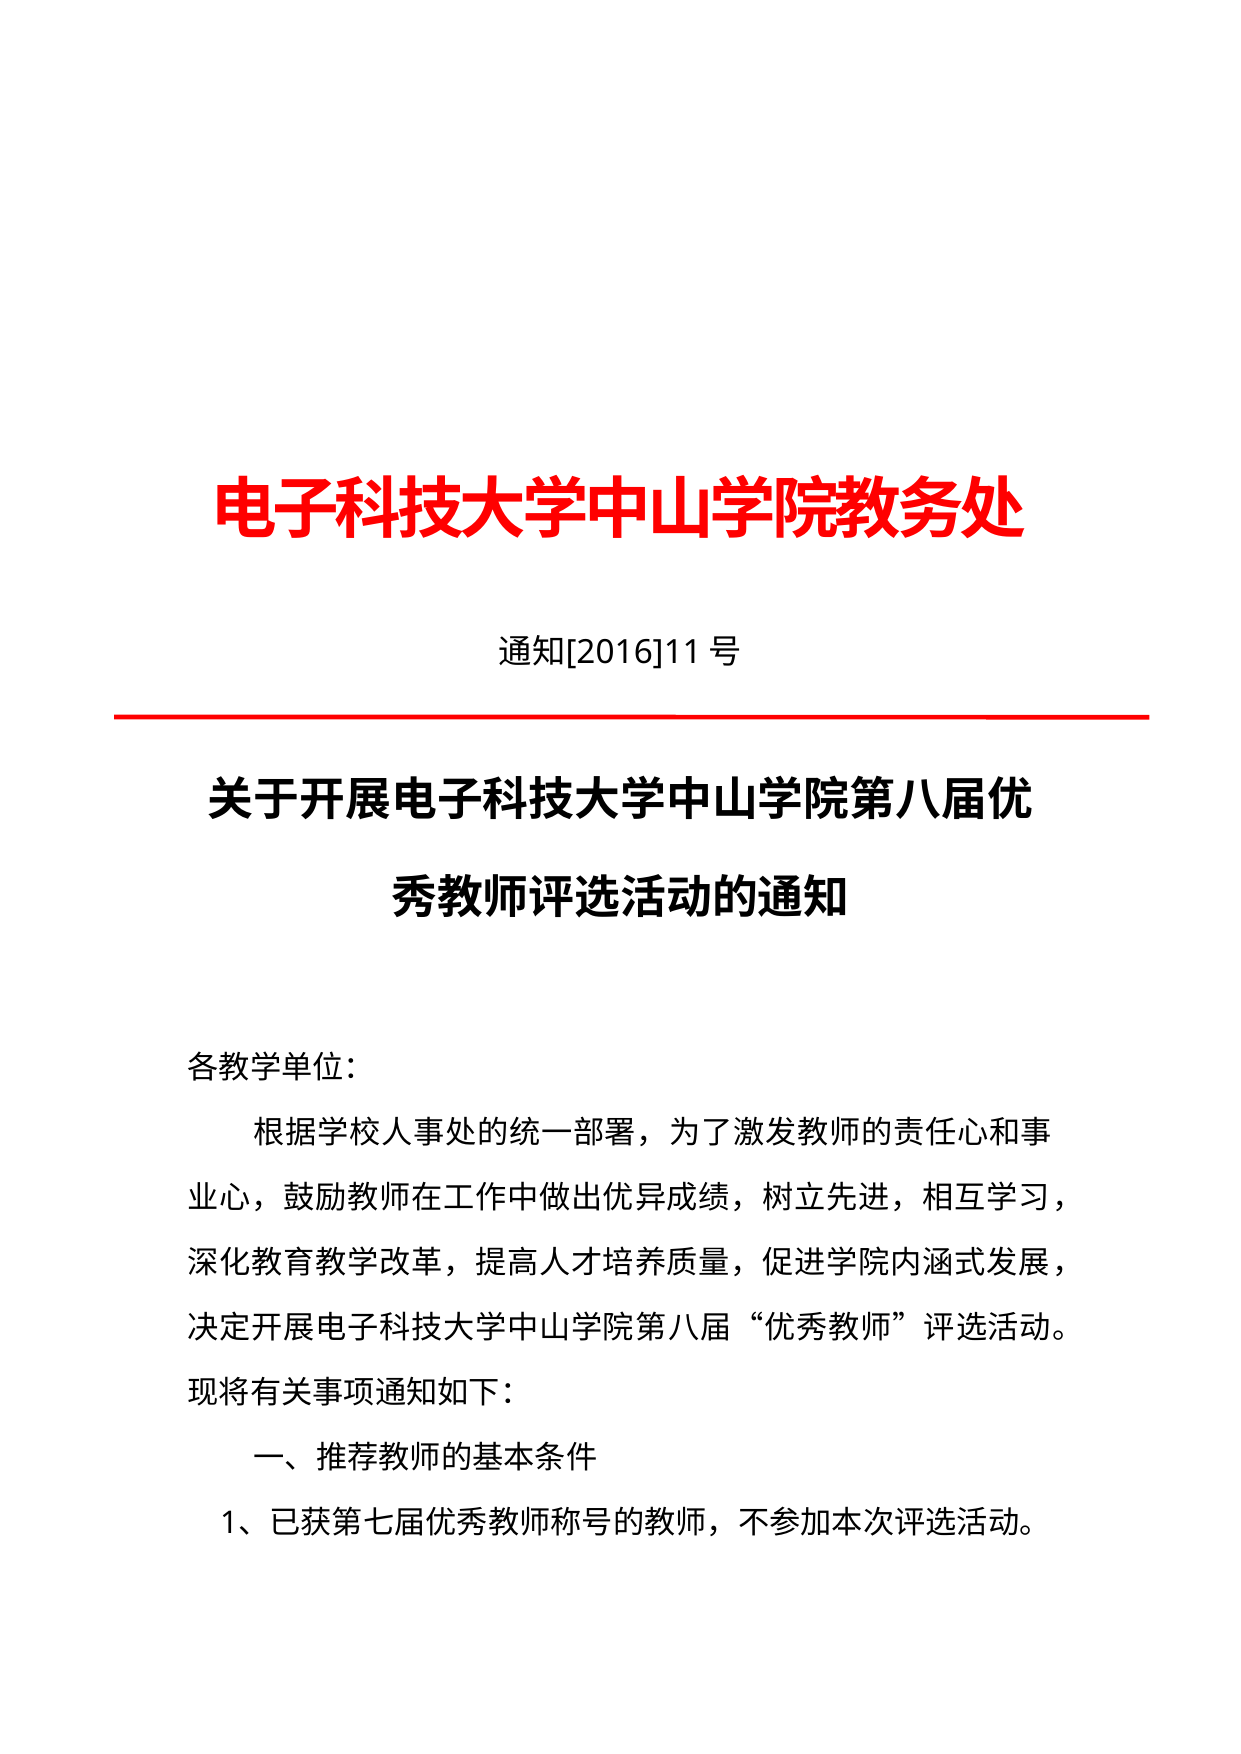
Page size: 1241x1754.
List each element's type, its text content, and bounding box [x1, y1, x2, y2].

text 电子科技大学中山学院教务处 [155, 454, 1086, 552]
text 通知[2016]11号 [187, 617, 1053, 682]
text 各教学单位： [187, 1032, 1053, 1097]
text 根据学校人事处的统一部署，为了激发教师的责任心和事业心，鼓励教师在工作中做出优异成绩，树立先进，相互学习，深化教育教学改革，提高人才培养质量，促进学院内涵式发展，决定开展电子科技大学中山学院第八届“优秀教师”评选活动。现将有关事项通知如下： [187, 1097, 1053, 1422]
list 推荐教师的基本条件 [187, 1422, 1053, 1487]
subtitle 关于开展电子科技大学中山学院第八届优秀教师评选活动的通知 [187, 747, 1053, 942]
list 1、已获第七届优秀教师称号的教师，不参加本次评选活动。 [187, 1487, 1053, 1552]
